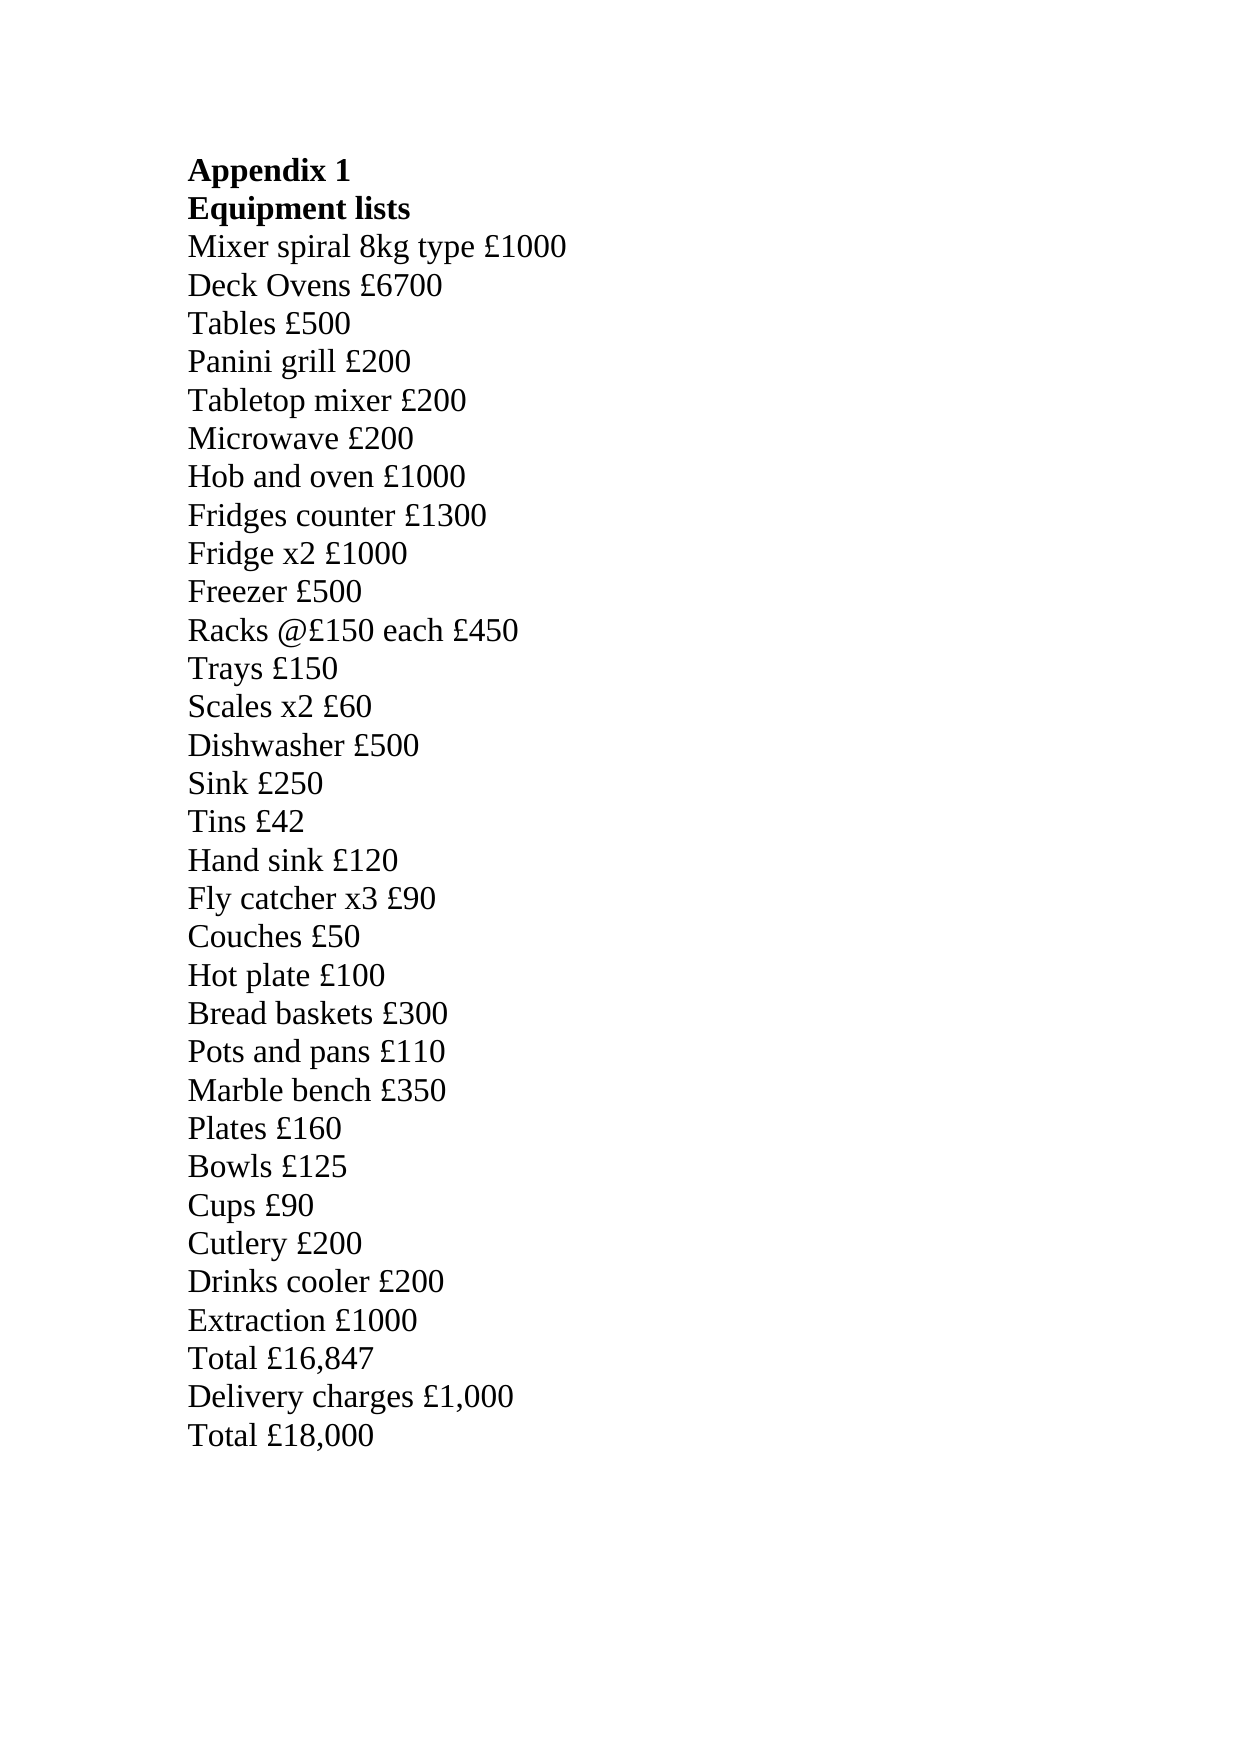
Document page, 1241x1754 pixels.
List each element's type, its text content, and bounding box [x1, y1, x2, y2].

text Total £18,000 [187, 1415, 1053, 1453]
text Marble bench £350 [187, 1070, 1053, 1108]
text Tins £42 [187, 802, 1053, 840]
text Hand sink £120 [187, 840, 1053, 878]
text Freezer £500 [187, 572, 1053, 610]
text Microwave £200 [187, 418, 1053, 457]
text Dishwasher £500 [187, 725, 1053, 763]
text Bread baskets £300 [187, 993, 1053, 1032]
text Hob and oven £1000 [187, 457, 1053, 495]
text Appendix 1 [187, 150, 1053, 188]
text Bowls £125 [187, 1147, 1053, 1185]
text Pots and pans £110 [187, 1032, 1053, 1070]
text Hot plate £100 [187, 955, 1053, 993]
text Drinks cooler £200 [187, 1262, 1053, 1300]
text Scales x2 £60 [187, 687, 1053, 725]
text Fridge x2 £1000 [187, 533, 1053, 572]
text Sink £250 [187, 763, 1053, 802]
text Tabletop mixer £200 [187, 380, 1053, 418]
text Fly catcher x3 £90 [187, 878, 1053, 917]
text Extraction £1000 [187, 1300, 1053, 1338]
text Cutlery £200 [187, 1223, 1053, 1262]
text Deck Ovens £6700 [187, 265, 1053, 303]
text Couches £50 [187, 917, 1053, 955]
text Fridges counter £1300 [187, 495, 1053, 533]
text Cups £90 [187, 1185, 1053, 1223]
text Delivery charges £1,000 [187, 1377, 1053, 1415]
text Racks @£150 each £450 [187, 610, 1053, 648]
text Plates £160 [187, 1108, 1053, 1147]
text Panini grill £200 [187, 342, 1053, 380]
text Trays £150 [187, 648, 1053, 687]
text Equipment lists [187, 188, 1053, 227]
text Tables £500 [187, 303, 1053, 342]
text Total £16,847 [187, 1338, 1053, 1377]
text Mixer spiral 8kg type £1000 [187, 227, 1053, 265]
